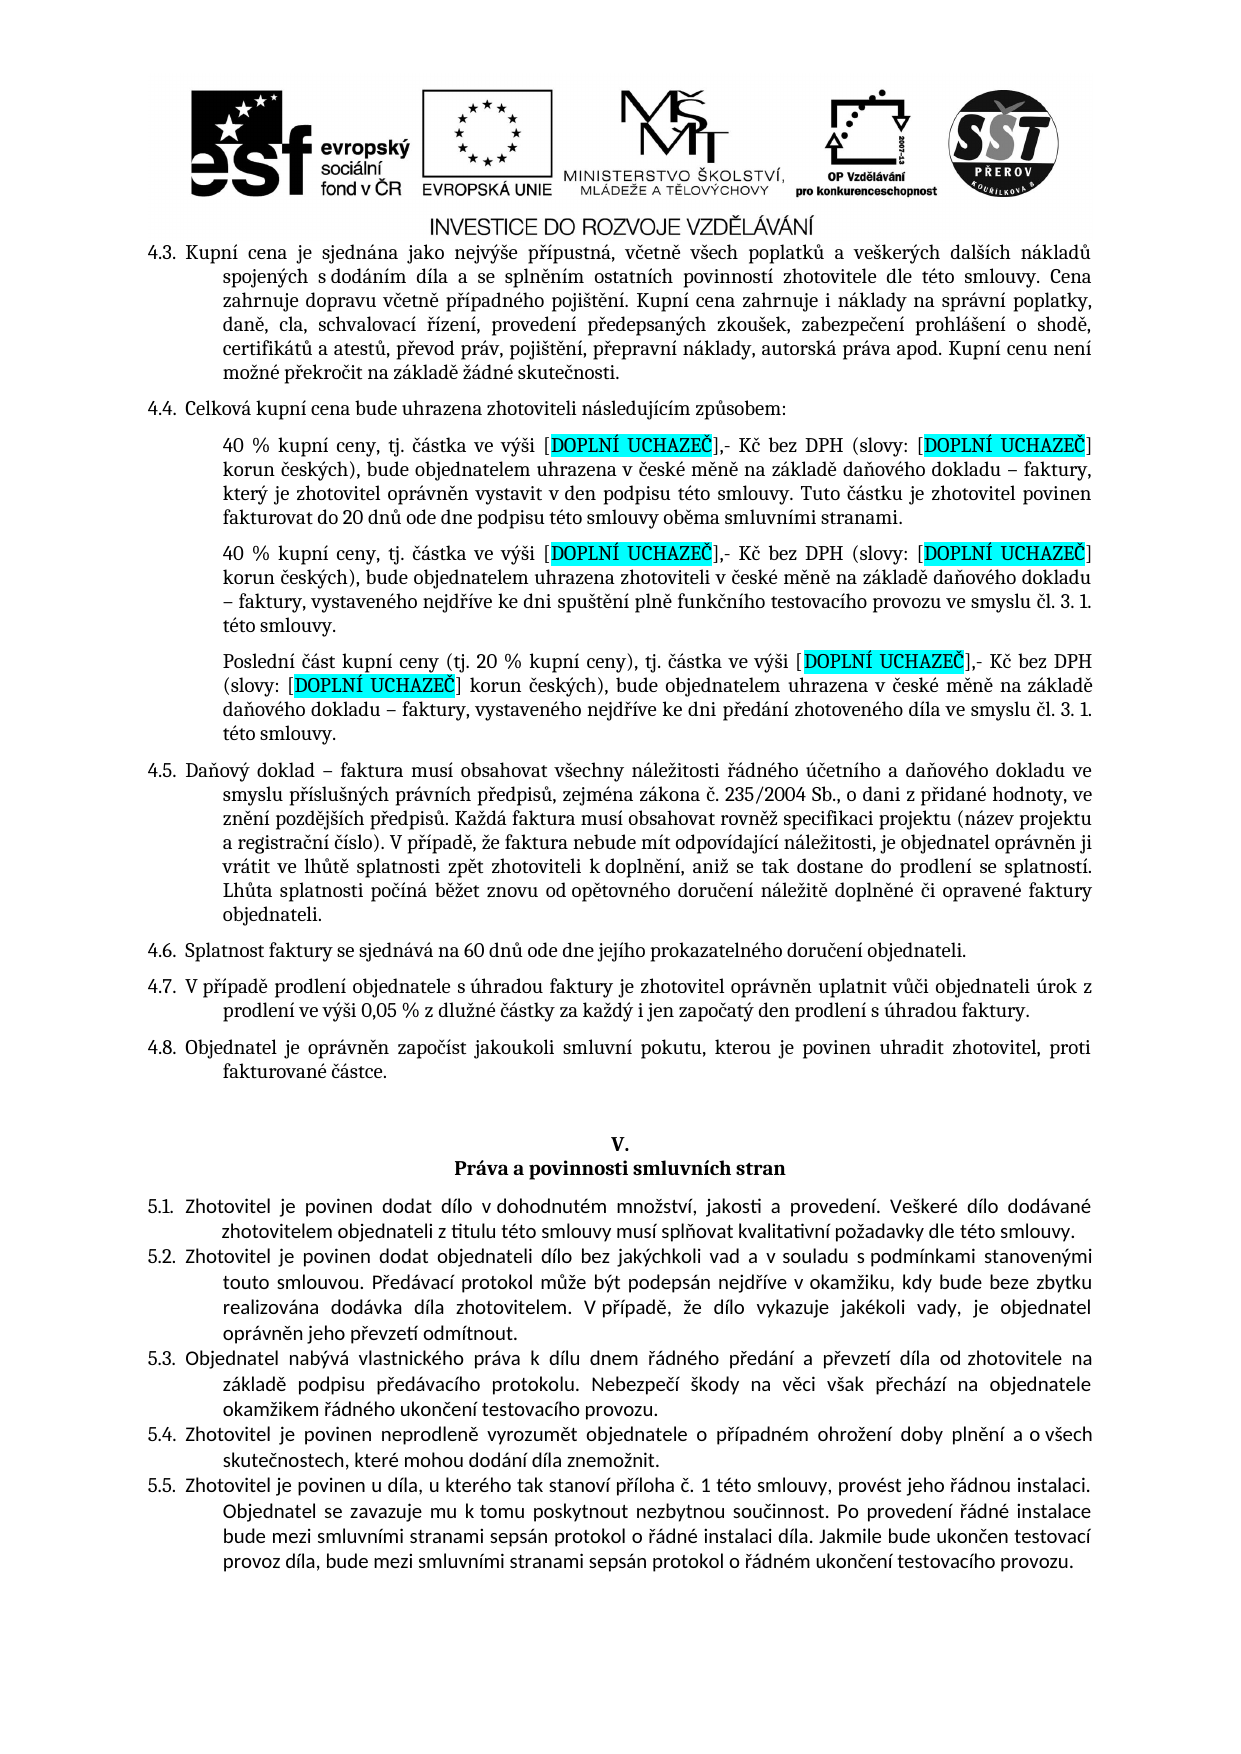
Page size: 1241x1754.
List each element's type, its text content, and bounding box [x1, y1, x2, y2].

list Zhotovitel je povinen u díla, u kterého tak stanoví příloha č. 1 této smlouvy, provést jeho řádnou instalaci. Objednatel se zavazuje mu k tomu poskytnout nezbytnou součinnost. Po provedení řádné instalace bude mezi smluvními stranami sepsán protokol o řádné instalaci díla. Jakmile bude ukončen testovací provoz díla, bude mezi smluvními stranami sepsán protokol o řádném ukončení testovacího provozu. [148, 1472, 1093, 1574]
text V. [148, 1132, 1093, 1156]
list V případě prodlení objednatele s úhradou faktury je zhotovitel oprávněn uplatnit vůči objednateli úrok z prodlení ve výši 0,05 % z dlužné částky za každý i jen započatý den prodlení s úhradou faktury. [148, 975, 1093, 1023]
text 40 % kupní ceny, tj. částka ve výši [DOPLNÍ UCHAZEČ],- Kč bez DPH (slovy: [DOPLNÍ UCHAZEČ] korun českých), bude objednatelem uhrazena zhotoviteli v české měně na základě daňového dokladu – faktury, vystaveného nejdříve ke dni spuštění plně funkčního testovacího provozu ve smyslu čl. 3. 1. této smlouvy. [223, 542, 1093, 638]
list Daňový doklad – faktura musí obsahovat všechny náležitosti řádného účetního a daňového dokladu ve smyslu příslušných právních předpisů, zejména zákona č. 235/2004 Sb., o dani z přidané hodnoty, ve znění pozdějších předpisů. Každá faktura musí obsahovat rovněž specifikaci projektu (název projektu a registrační číslo). V případě, že faktura nebude mít odpovídající náležitosti, je objednatel oprávněn ji vrátit ve lhůtě splatnosti zpět zhotoviteli k doplnění, aniž se tak dostane do prodlení se splatností. Lhůta splatnosti počíná běžet znovu od opětovného doručení náležitě doplněné či opravené faktury objednateli. [148, 758, 1093, 926]
list Kupní cena je sjednána jako nejvýše přípustná, včetně všech poplatků a veškerých dalších nákladů spojených s dodáním díla a se splněním ostatních povinností zhotovitele dle této smlouvy. Cena zahrnuje dopravu včetně případného pojištění. Kupní cena zahrnuje i náklady na správní poplatky, daně, cla, schvalovací řízení, provedení předepsaných zkoušek, zabezpečení prohlášení o shodě, certifikátů a atestů, převod práv, pojištění, přepravní náklady, autorská práva apod. Kupní cenu není možné překročit na základě žádné skutečnosti. [148, 241, 1093, 384]
list Celková kupní cena bude uhrazena zhotoviteli následujícím způsobem: [148, 397, 1093, 421]
list Zhotovitel je povinen dodat objednateli dílo bez jakýchkoli vad a v souladu s podmínkami stanovenými touto smlouvou. Předávací protokol může být podepsán nejdříve v okamžiku, kdy bude beze zbytku realizována dodávka díla zhotovitelem. V případě, že dílo vykazuje jakékoli vady, je objednatel oprávněn jeho převzetí odmítnout. [148, 1244, 1093, 1345]
text 40 % kupní ceny, tj. částka ve výši [DOPLNÍ UCHAZEČ],- Kč bez DPH (slovy: [DOPLNÍ UCHAZEČ] korun českých), bude objednatelem uhrazena v české měně na základě daňového dokladu – faktury, který je zhotovitel oprávněn vystavit v den podpisu této smlouvy. Tuto částku je zhotovitel povinen fakturovat do 20 dnů ode dne podpisu této smlouvy oběma smluvními stranami. [223, 433, 1093, 529]
list Objednatel je oprávněn započíst jakoukoli smluvní pokutu, kterou je povinen uhradit zhotovitel, proti fakturované částce. [148, 1036, 1093, 1083]
list Zhotovitel je povinen dodat dílo v dohodnutém množství, jakosti a provedení. Veškeré dílo dodávané zhotovitelem objednateli z titulu této smlouvy musí splňovat kvalitativní požadavky dle této smlouvy. [148, 1193, 1093, 1244]
list Zhotovitel je povinen neprodleně vyrozumět objednatele o případném ohrožení doby plnění a o všech skutečnostech, které mohou dodání díla znemožnit. [148, 1422, 1093, 1472]
text Práva a povinnosti smluvních stran [148, 1156, 1093, 1180]
list Objednatel nabývá vlastnického práva k dílu dnem řádného předání a převzetí díla od zhotovitele na základě podpisu předávacího protokolu. Nebezpečí škody na věci však přechází na objednatele okamžikem řádného ukončení testovacího provozu. [148, 1345, 1093, 1422]
list Splatnost faktury se sjednává na 60 dnů ode dne jejího prokazatelného doručení objednateli. [148, 939, 1093, 963]
text Poslední část kupní ceny (tj. 20 % kupní ceny), tj. částka ve výši [DOPLNÍ UCHAZEČ],- Kč bez DPH (slovy: [DOPLNÍ UCHAZEČ] korun českých), bude objednatelem uhrazena v české měně na základě daňového dokladu – faktury, vystaveného nejdříve ke dni předání zhotoveného díla ve smyslu čl. 3. 1. této smlouvy. [223, 650, 1093, 746]
picture [147, 73, 1093, 241]
